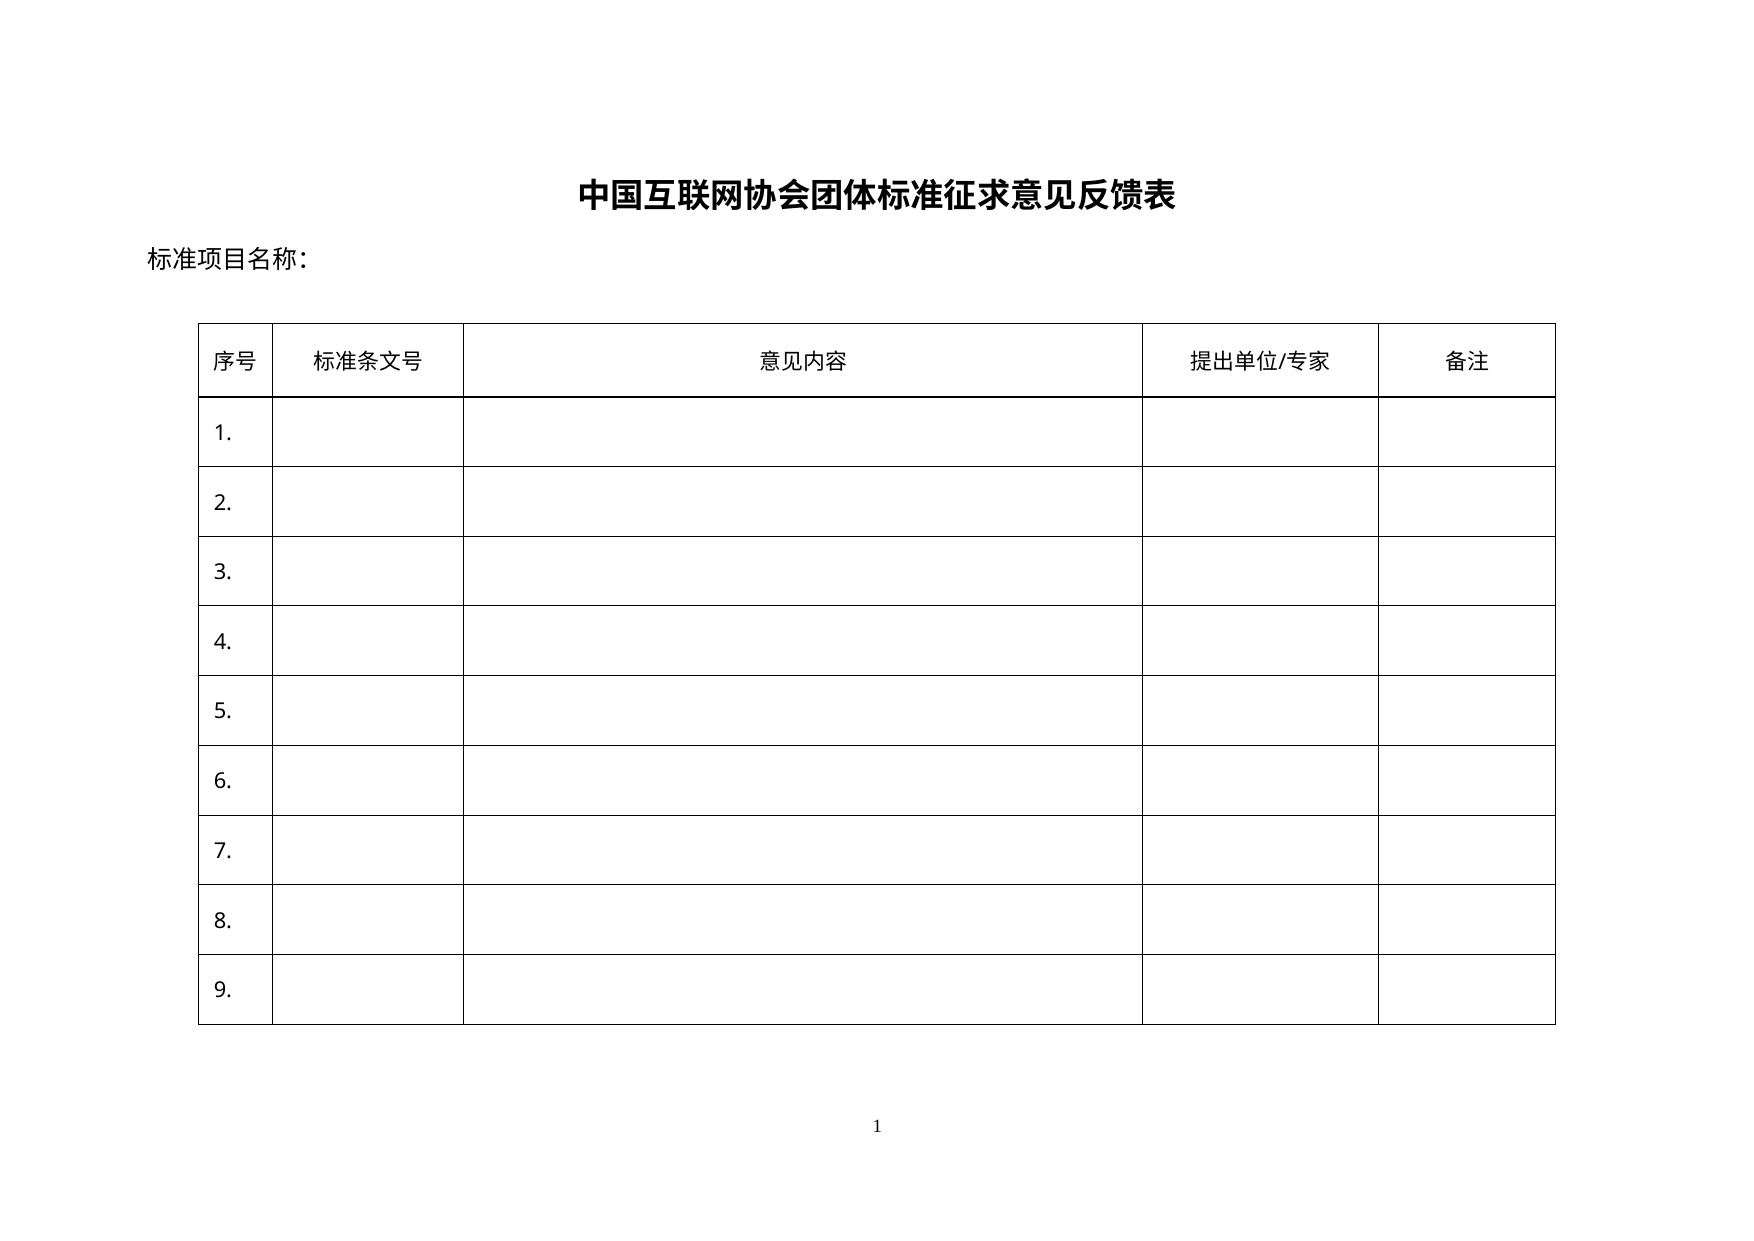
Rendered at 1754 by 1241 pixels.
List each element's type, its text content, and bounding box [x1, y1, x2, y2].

table_cell [1143, 398, 1378, 466]
table_cell [273, 885, 463, 954]
table_cell [199, 467, 272, 536]
table_header 备注 [1379, 324, 1555, 396]
table_cell [1143, 955, 1378, 1023]
table_cell [1143, 467, 1378, 536]
table_cell [464, 606, 1142, 675]
table_cell [464, 676, 1142, 745]
table_cell [199, 537, 272, 605]
table_cell [464, 398, 1142, 466]
table_cell [273, 676, 463, 745]
table_cell [199, 606, 272, 675]
text 中国互联网协会团体标准征求意见反馈表 [148, 160, 1606, 225]
table_cell [464, 816, 1142, 884]
table_cell [273, 955, 463, 1023]
text 标准项目名称： [148, 225, 1606, 290]
table_cell [1379, 606, 1555, 675]
table_cell [1379, 676, 1555, 745]
table_cell [199, 398, 272, 466]
table_cell [464, 955, 1142, 1023]
table_cell [1143, 746, 1378, 814]
table_cell [273, 746, 463, 814]
table_cell [273, 537, 463, 605]
table_header 意见内容 [464, 324, 1142, 396]
table_cell [1143, 676, 1378, 745]
table_cell [464, 537, 1142, 605]
table_cell [273, 467, 463, 536]
table_cell [464, 467, 1142, 536]
table_header 标准条文号 [273, 324, 463, 396]
table_cell [199, 676, 272, 745]
table_cell [1379, 467, 1555, 536]
table_cell [1379, 816, 1555, 884]
table_header 提出单位/专家 [1143, 324, 1378, 396]
table_cell [464, 885, 1142, 954]
table_cell [1379, 746, 1555, 814]
table_cell [1379, 885, 1555, 954]
table_cell [1143, 606, 1378, 675]
table_cell [1379, 398, 1555, 466]
table_cell [273, 816, 463, 884]
table_cell [199, 885, 272, 954]
table_header 序号 [199, 324, 272, 396]
table_cell [1379, 955, 1555, 1023]
table_cell [199, 816, 272, 884]
table_cell [199, 955, 272, 1023]
table_cell [464, 746, 1142, 814]
table_cell [273, 606, 463, 675]
table_cell [1143, 537, 1378, 605]
table_cell [1379, 537, 1555, 605]
table_cell [1143, 816, 1378, 884]
table_cell [1143, 885, 1378, 954]
table_cell [199, 746, 272, 814]
table_cell [273, 398, 463, 466]
